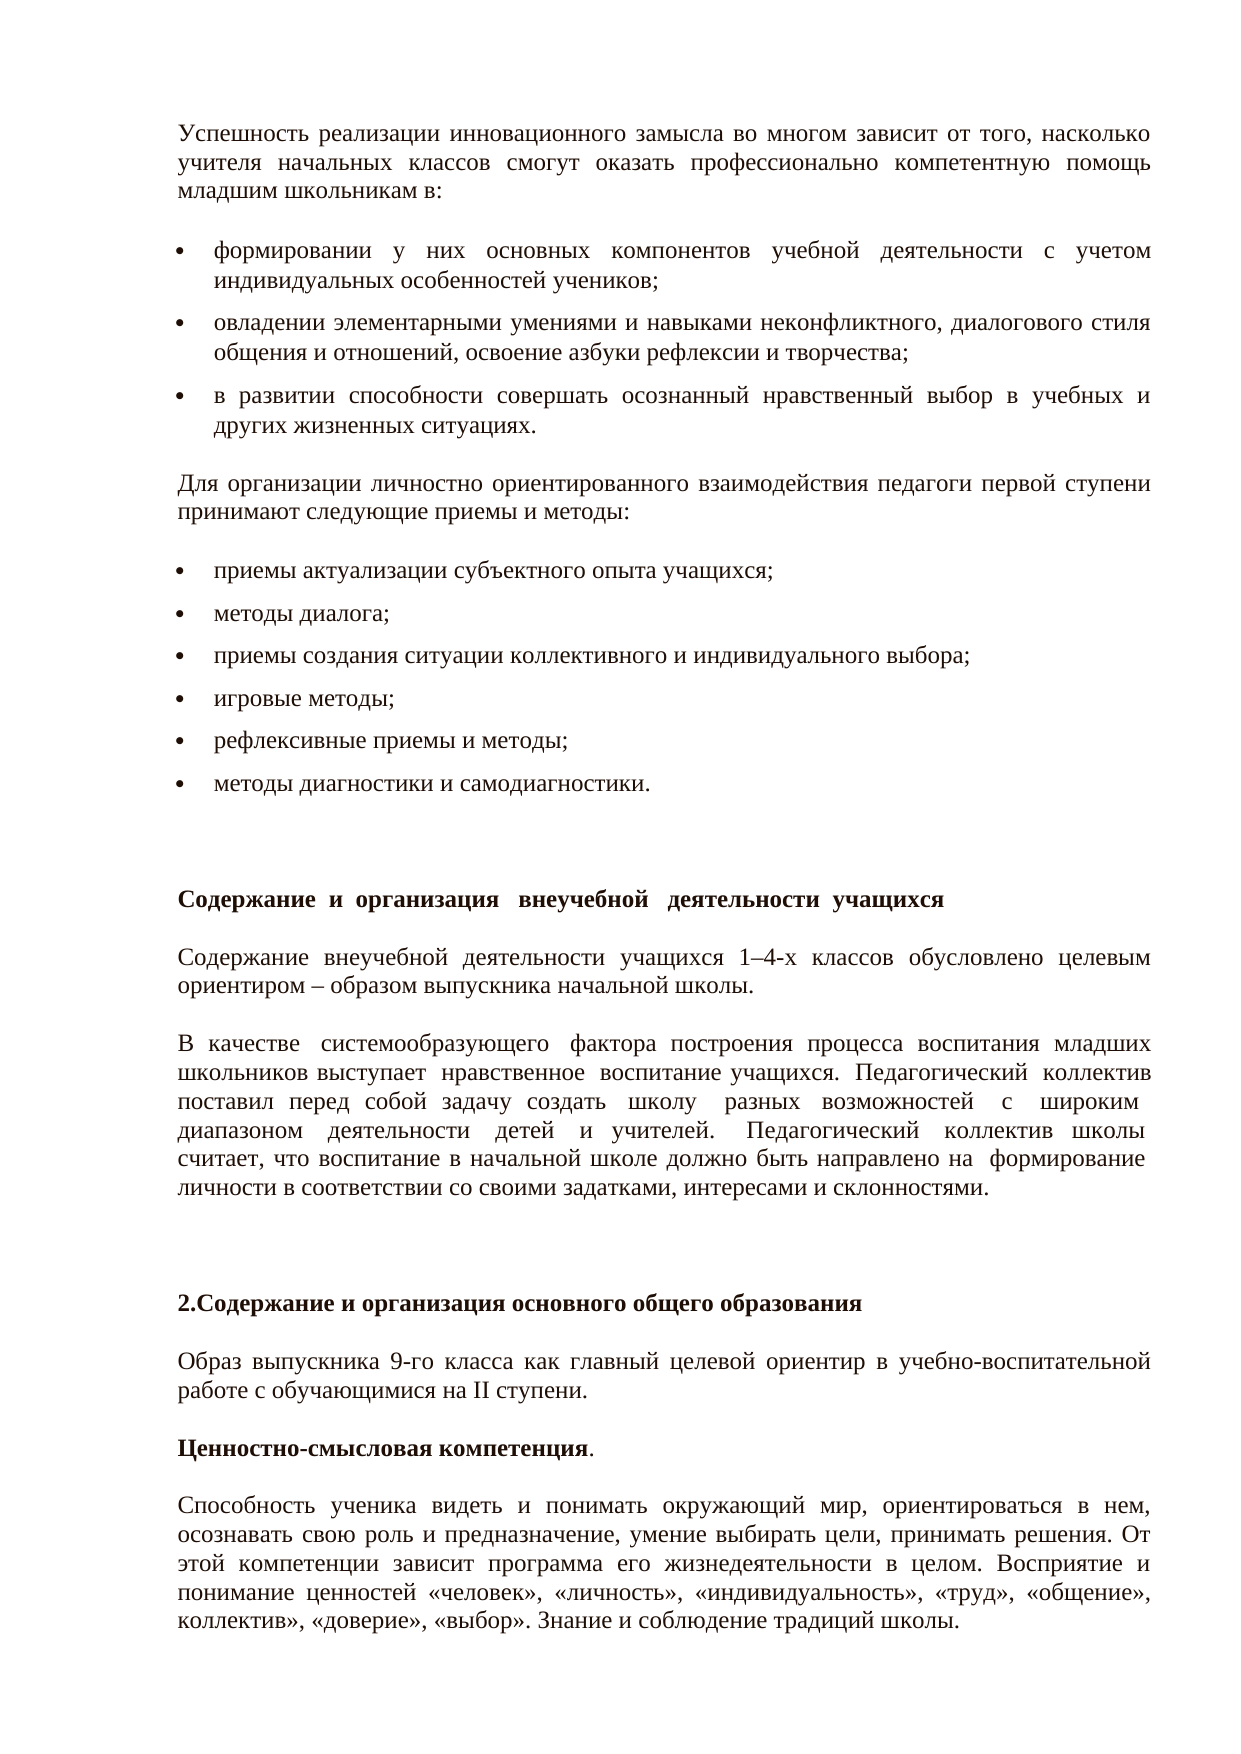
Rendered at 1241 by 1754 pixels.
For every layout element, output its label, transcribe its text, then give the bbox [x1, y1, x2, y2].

text Ценностно-смысловая компетенция. [177, 1433, 1152, 1461]
list приемы актуализации субъектного опыта учащихся; [176, 554, 1152, 584]
list рефлексивные приемы и методы; [176, 724, 1152, 754]
list в развитии способности совершать осознанный нравственный выбор в учебных и других жизненных ситуациях. [176, 378, 1152, 438]
text Содержание и организация внеучебной деятельности учащихся [177, 884, 1152, 913]
text Содержание внеучебной деятельности учащихся 1–4-х классов обусловлено целевым ориентиром – образом выпускника начальной школы. [177, 942, 1152, 999]
text Способность ученика видеть и понимать окружающий мир, ориентироваться в нем, осознавать свою роль и предназначение, умение выбирать цели, принимать решения. От этой компетенции зависит программа его жизнедеятельности в целом. Восприятие и понимание ценностей «человек», «личность», «индивидуальность», «труд», «общение», коллектив», «доверие», «выбор». Знание и соблюдение традиций школы. [177, 1491, 1152, 1634]
text 2.Содержание и организация основного общего образования [177, 1288, 1152, 1317]
text В качестве системообразующего фактора построения процесса воспитания младших школьников выступает нравственное воспитание учащихся. Педагогический коллектив поставил перед собой задачу создать школу разных возможностей с широким диапазоном деятельности детей и учителей. Педагогический коллектив школы считает, что воспитание в начальной школе должно быть направлено на формирование личности в соответствии со своими задатками, интересами и склонностями. [177, 1028, 1152, 1201]
list методы диагностики и самодиагностики. [176, 767, 1152, 797]
list овладении элементарными умениями и навыками неконфликтного, диалогового стиля общения и отношений, освоение азбуки рефлексии и творчества; [176, 306, 1152, 366]
list формировании у них основных компонентов учебной деятельности с учетом индивидуальных особенностей учеников; [176, 233, 1152, 293]
text Образ выпускника 9-го класса как главный целевой ориентир в учебно-воспитательной работе с обучающимися на II ступени. [177, 1346, 1152, 1403]
list приемы создания ситуации коллективного и индивидуального выбора; [176, 639, 1152, 669]
text Успешность реализации инновационного замысла во многом зависит от того, насколько учителя начальных классов смогут оказать профессионально компетентную помощь младшим школьникам в: [177, 118, 1152, 204]
list игровые методы; [176, 682, 1152, 712]
text Для организации личностно ориентированного взаимодействия педагоги первой ступени принимают следующие приемы и методы: [177, 468, 1152, 525]
list методы диалога; [176, 597, 1152, 627]
